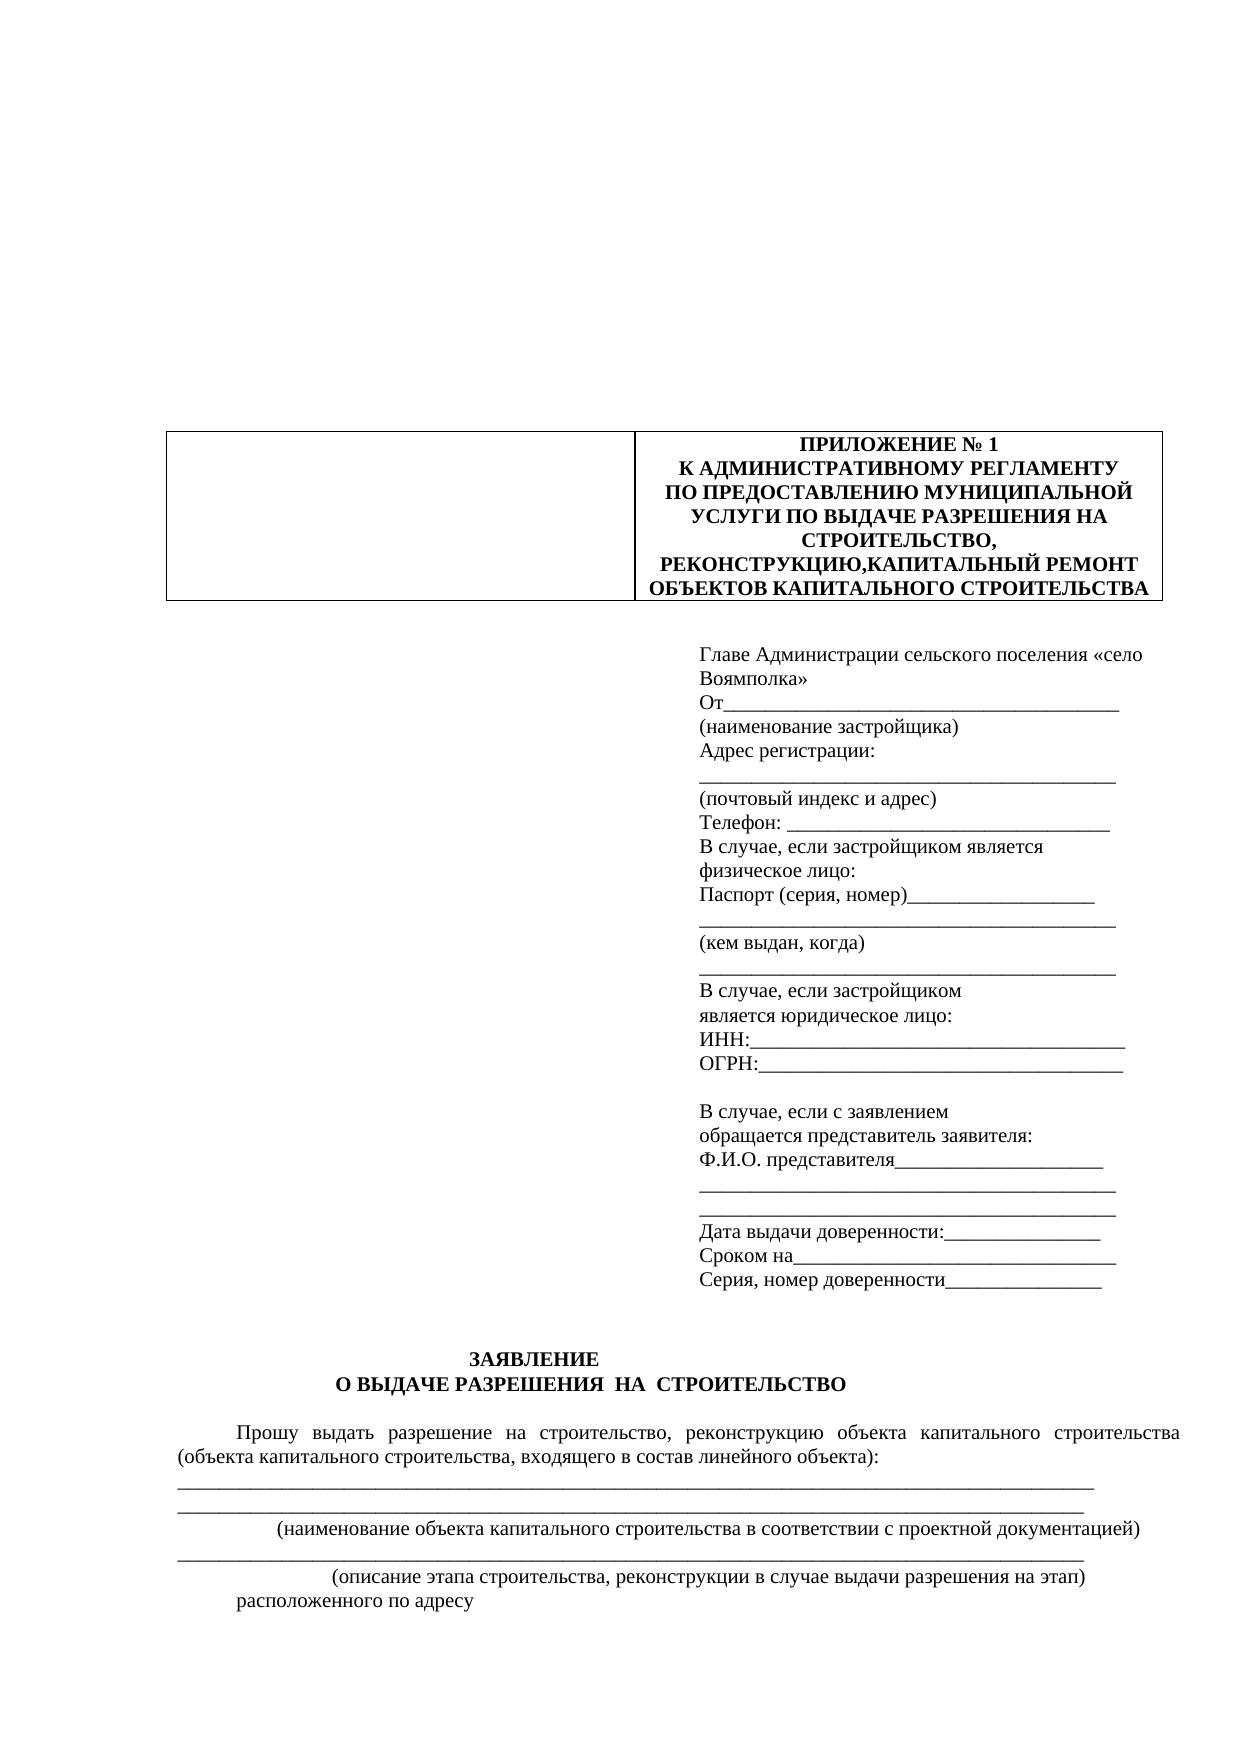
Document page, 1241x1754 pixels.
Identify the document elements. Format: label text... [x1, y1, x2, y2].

text ________________________________________________________________________________________ [177, 1468, 1181, 1492]
text ЗАЯВЛЕНИЕ [177, 1347, 1181, 1371]
text Прошу выдать разрешение на строительство, реконструкцию объекта капитального строительства (объекта капитального строительства, входящего в состав линейного объекта): [177, 1419, 1181, 1468]
text (наименование объекта капитального строительства в соответствии с проектной документацией) [177, 1516, 1181, 1540]
text расположенного по адресу [177, 1588, 1181, 1612]
table_header [167, 432, 634, 600]
text (описание этапа строительства, реконструкции в случае выдачи разрешения на этап) [177, 1564, 1181, 1588]
text О ВЫДАЧЕ РАЗРЕШЕНИЯ НА СТРОИТЕЛЬСТВО [177, 1371, 1181, 1396]
table_header Главе Администрации сельского поселения «село Воямполка» От______________________________________ (наименование застройщика) Адрес регистрации: ________________________________________ (почтовый индекс и адрес) Телефон: _______________________________ В случае, если застройщиком является физическое лицо: Паспорт (серия, номер)__________________ ________________________________________ (кем выдан, когда) ________________________________________ В случае, если застройщиком является юридическое лицо: ИНН:____________________________________ ОГРН:___________________________________ В случае, если с заявлением обращается представитель заявителя: Ф.И.О. представителя____________________ ________________________________________ ________________________________________ Дата выдачи доверенности:_______________ Сроком на_______________________________ Серия, номер доверенности_______________ [688, 642, 1162, 1315]
text _______________________________________________________________________________________ [177, 1492, 1181, 1516]
table_header Приложение № 1 к Административному регламенту по предоставлению муниципальной услуги по выдаче разрешения на строительство, реконструкцию,капитальный ремонт объектов капитального строительства [636, 432, 1162, 600]
text _______________________________________________________________________________________ [177, 1540, 1181, 1564]
